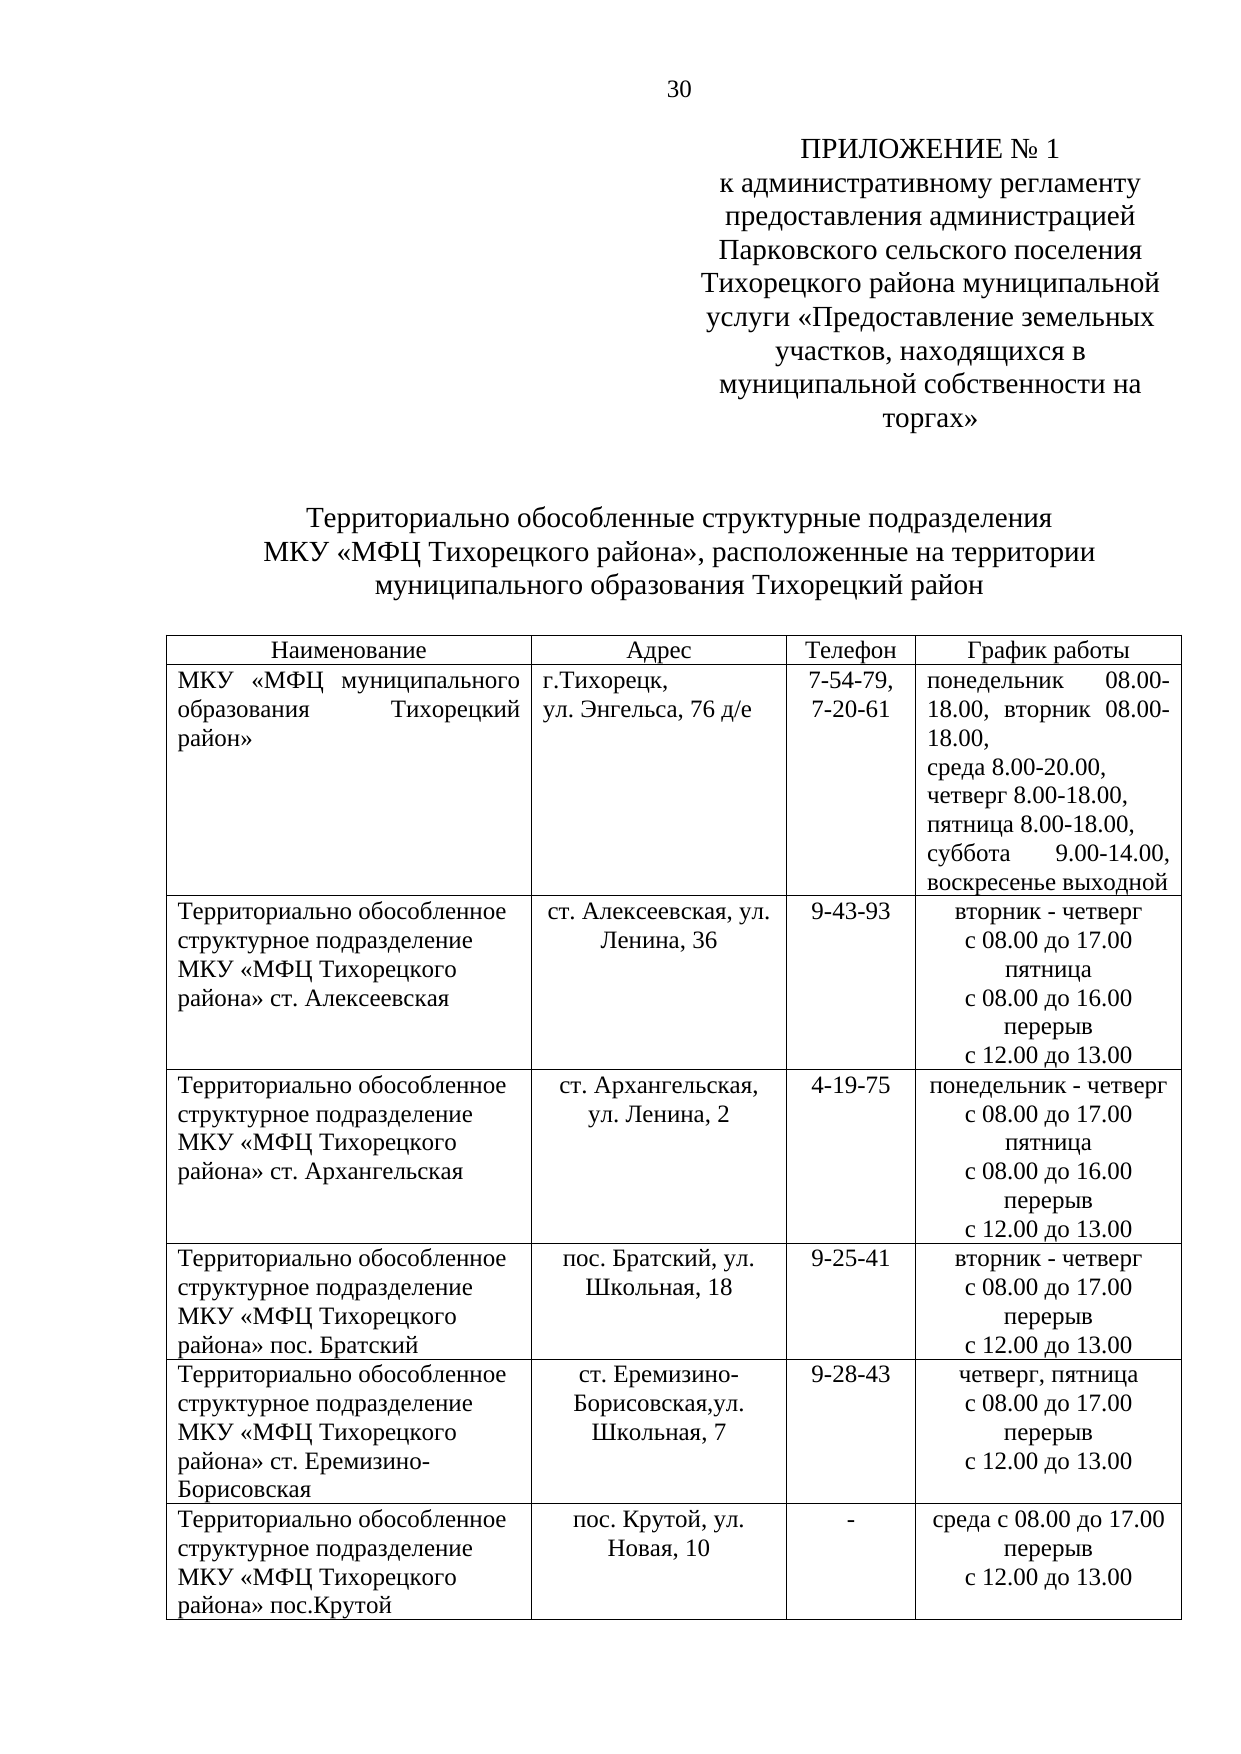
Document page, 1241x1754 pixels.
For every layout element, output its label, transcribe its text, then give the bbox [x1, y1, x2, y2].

table_cell четверг, пятница с 08.00 до 17.00 перерыв с 12.00 до 13.00 [916, 1360, 1181, 1503]
table_cell ст. Еремизино-Борисовская,ул. Школьная, 7 [532, 1360, 786, 1503]
table_cell 7-54-79, 7-20-61 [787, 665, 915, 895]
table_cell понедельник 08.00-18.00, вторник 08.00-18.00, среда 8.00-20.00, четверг 8.00-18.00, пятница 8.00-18.00, суббота 9.00-14.00, воскресенье выходной [916, 665, 1181, 895]
text к административному регламенту предоставления администрацией Парковского сельского поселения Тихорецкого района муниципальной услуги «Предоставление земельных участков, находящихся в муниципальной собственности на торгах» [679, 165, 1181, 433]
table_header Наименование [167, 636, 531, 664]
table_cell Территориально обособленное структурное подразделение МКУ «МФЦ Тихорецкого района» ст. Алексеевская [167, 896, 531, 1069]
table_header Телефон [787, 636, 915, 664]
text Территориально обособленные структурные подразделения [177, 500, 1181, 534]
table_cell среда с 08.00 до 17.00 перерыв с 12.00 до 13.00 [916, 1504, 1181, 1619]
table_header График работы [916, 636, 1181, 664]
text МКУ «МФЦ Тихорецкого района», расположенные на территории муниципального образования Тихорецкий район [177, 534, 1181, 601]
table_cell ст. Алексеевская, ул. Ленина, 36 [532, 896, 786, 1069]
table_cell пос. Братский, ул. Школьная, 18 [532, 1244, 786, 1358]
table_cell вторник - четверг с 08.00 до 17.00 перерыв с 12.00 до 13.00 [916, 1244, 1181, 1358]
table_cell Территориально обособленное структурное подразделение МКУ «МФЦ Тихорецкого района» ст. Еремизино-Борисовская [167, 1360, 531, 1503]
table_header Адрес [532, 636, 786, 664]
table_cell - [787, 1504, 915, 1619]
table_cell 9-25-41 [787, 1244, 915, 1358]
table_cell г.Тихорецк, ул. Энгельса, 76 д/е [532, 665, 786, 895]
table_cell пос. Крутой, ул. Новая, 10 [532, 1504, 786, 1619]
table_cell МКУ «МФЦ муниципального образования Тихорецкий район» [167, 665, 531, 895]
table_cell 4-19-75 [787, 1070, 915, 1242]
table_cell ст. Архангельская, ул. Ленина, 2 [532, 1070, 786, 1242]
table_cell вторник - четверг с 08.00 до 17.00 пятница с 08.00 до 16.00 перерыв с 12.00 до 13.00 [916, 896, 1181, 1069]
table_cell 9-28-43 [787, 1360, 915, 1503]
table_cell Территориально обособленное структурное подразделение МКУ «МФЦ Тихорецкого района» пос. Братский [167, 1244, 531, 1358]
table_cell Территориально обособленное структурное подразделение МКУ «МФЦ Тихорецкого района» ст. Архангельская [167, 1070, 531, 1242]
table_cell Территориально обособленное структурное подразделение МКУ «МФЦ Тихорецкого района» пос.Крутой [167, 1504, 531, 1619]
table_cell 9-43-93 [787, 896, 915, 1069]
table_cell понедельник - четверг с 08.00 до 17.00 пятница с 08.00 до 16.00 перерыв с 12.00 до 13.00 [916, 1070, 1181, 1242]
text ПРИЛОЖЕНИЕ № 1 [679, 131, 1181, 165]
